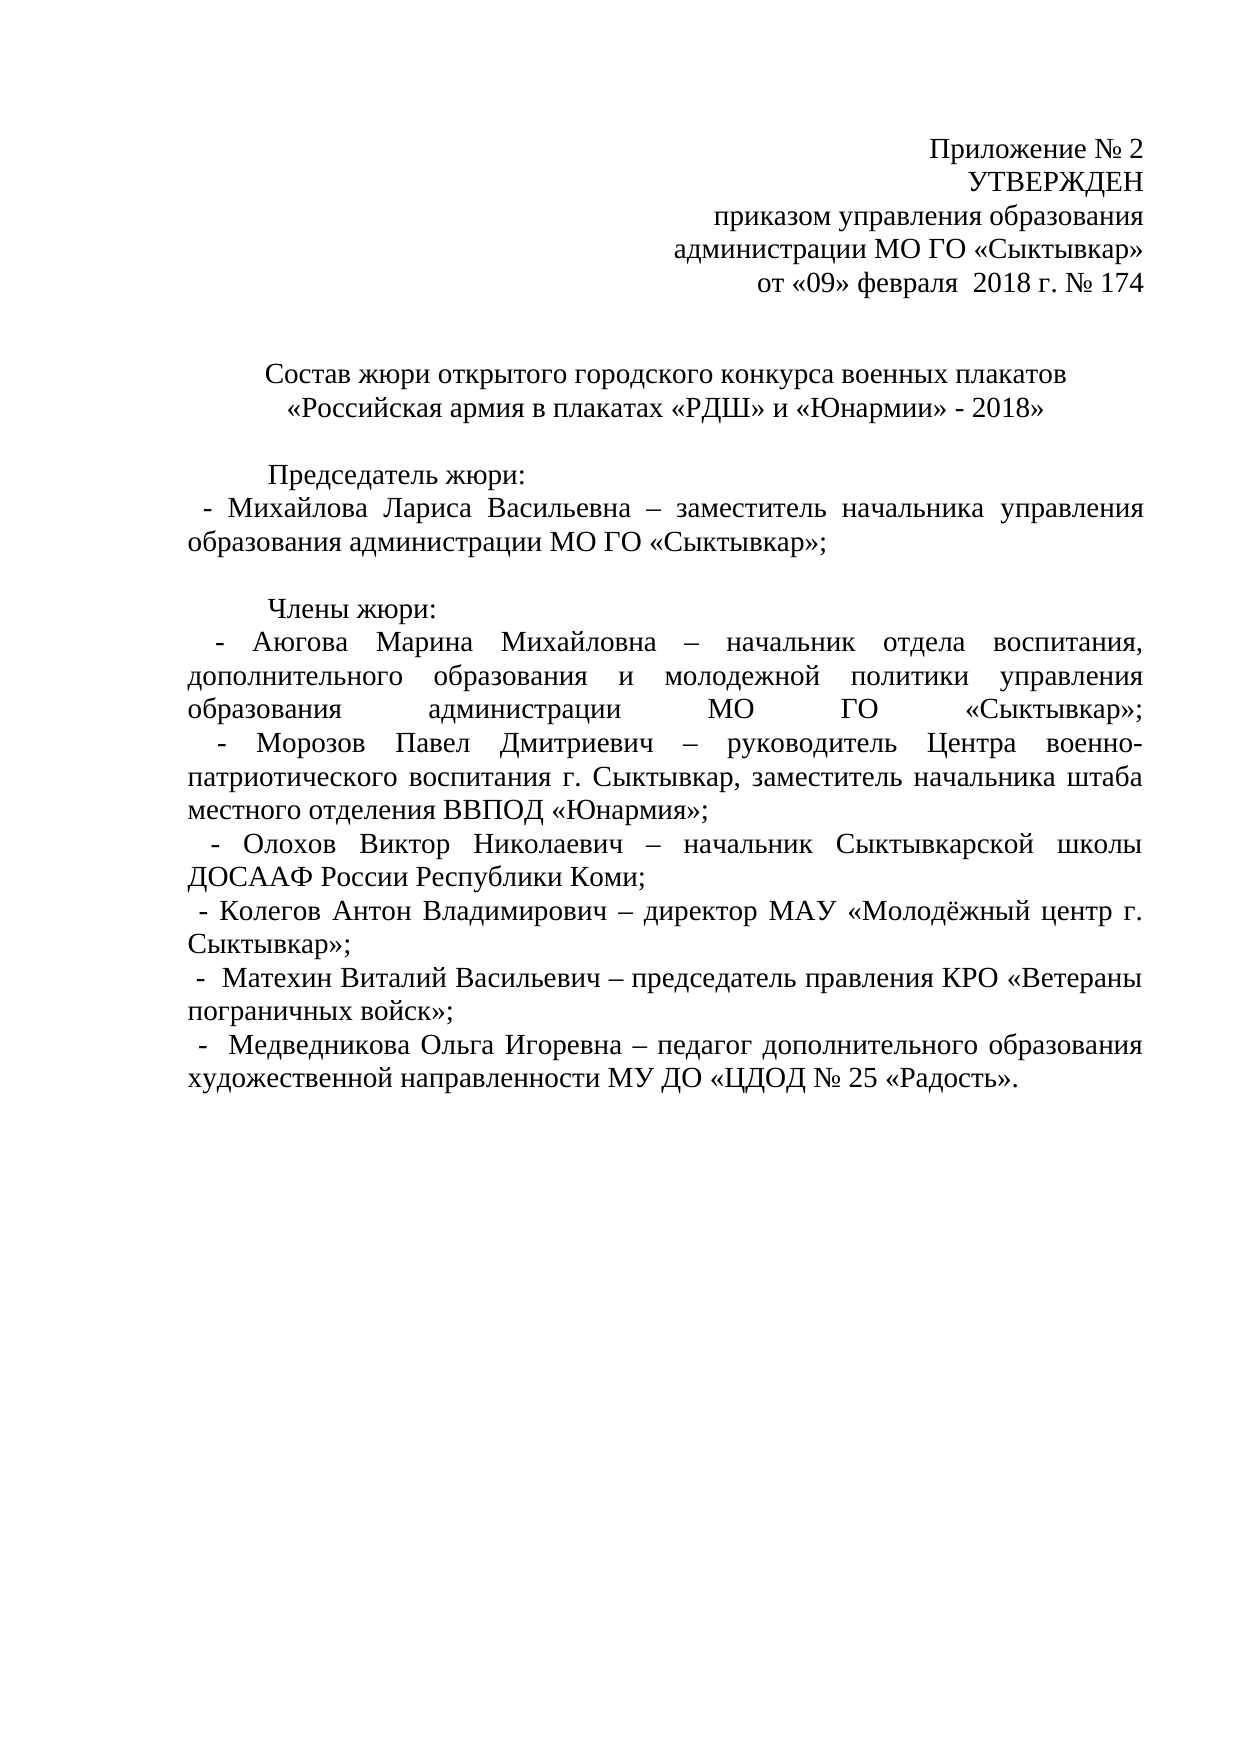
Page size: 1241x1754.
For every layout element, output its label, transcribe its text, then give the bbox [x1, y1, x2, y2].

text - Олохов Виктор Николаевич – начальник Сыктывкарской школы ДОСААФ России Республики Коми; [187, 826, 1144, 893]
text Приложение № 2 [187, 131, 1144, 164]
text администрации МО ГО «Сыктывкар» [187, 232, 1144, 265]
text от «09» февраля 2018 г. № 174 [187, 265, 1144, 299]
text Председатель жюри: [187, 457, 1144, 490]
text приказом управления образования [187, 198, 1144, 232]
text - Колегов Антон Владимирович – директор МАУ «Молодёжный центр г. Сыктывкар»; [187, 893, 1144, 960]
text - Матехин Виталий Васильевич – председатель правления КРО «Ветераны пограничных войск»; [187, 960, 1144, 1027]
text Состав жюри открытого городского конкурса военных плакатов «Российская армия в плакатах «РДШ» и «Юнармии» - 2018» [187, 356, 1144, 423]
text - Михайлова Лариса Васильевна – заместитель начальника управления образования администрации МО ГО «Сыктывкар»; [187, 490, 1144, 557]
text - Аюгова Марина Михайловна – начальник отдела воспитания, дополнительного образования и молодежной политики управления образования администрации МО ГО «Сыктывкар»; - Морозов Павел Дмитриевич – руководитель Центра военно-патриотического воспитания г. Сыктывкар, заместитель начальника штаба местного отделения ВВПОД «Юнармия»; [187, 624, 1144, 826]
text УТВЕРЖДЕН [187, 164, 1144, 198]
text - Медведникова Ольга Игоревна – педагог дополнительного образования художественной направленности МУ ДО «ЦДОД № 25 «Радость». [187, 1027, 1144, 1094]
text Члены жюри: [187, 591, 1144, 624]
